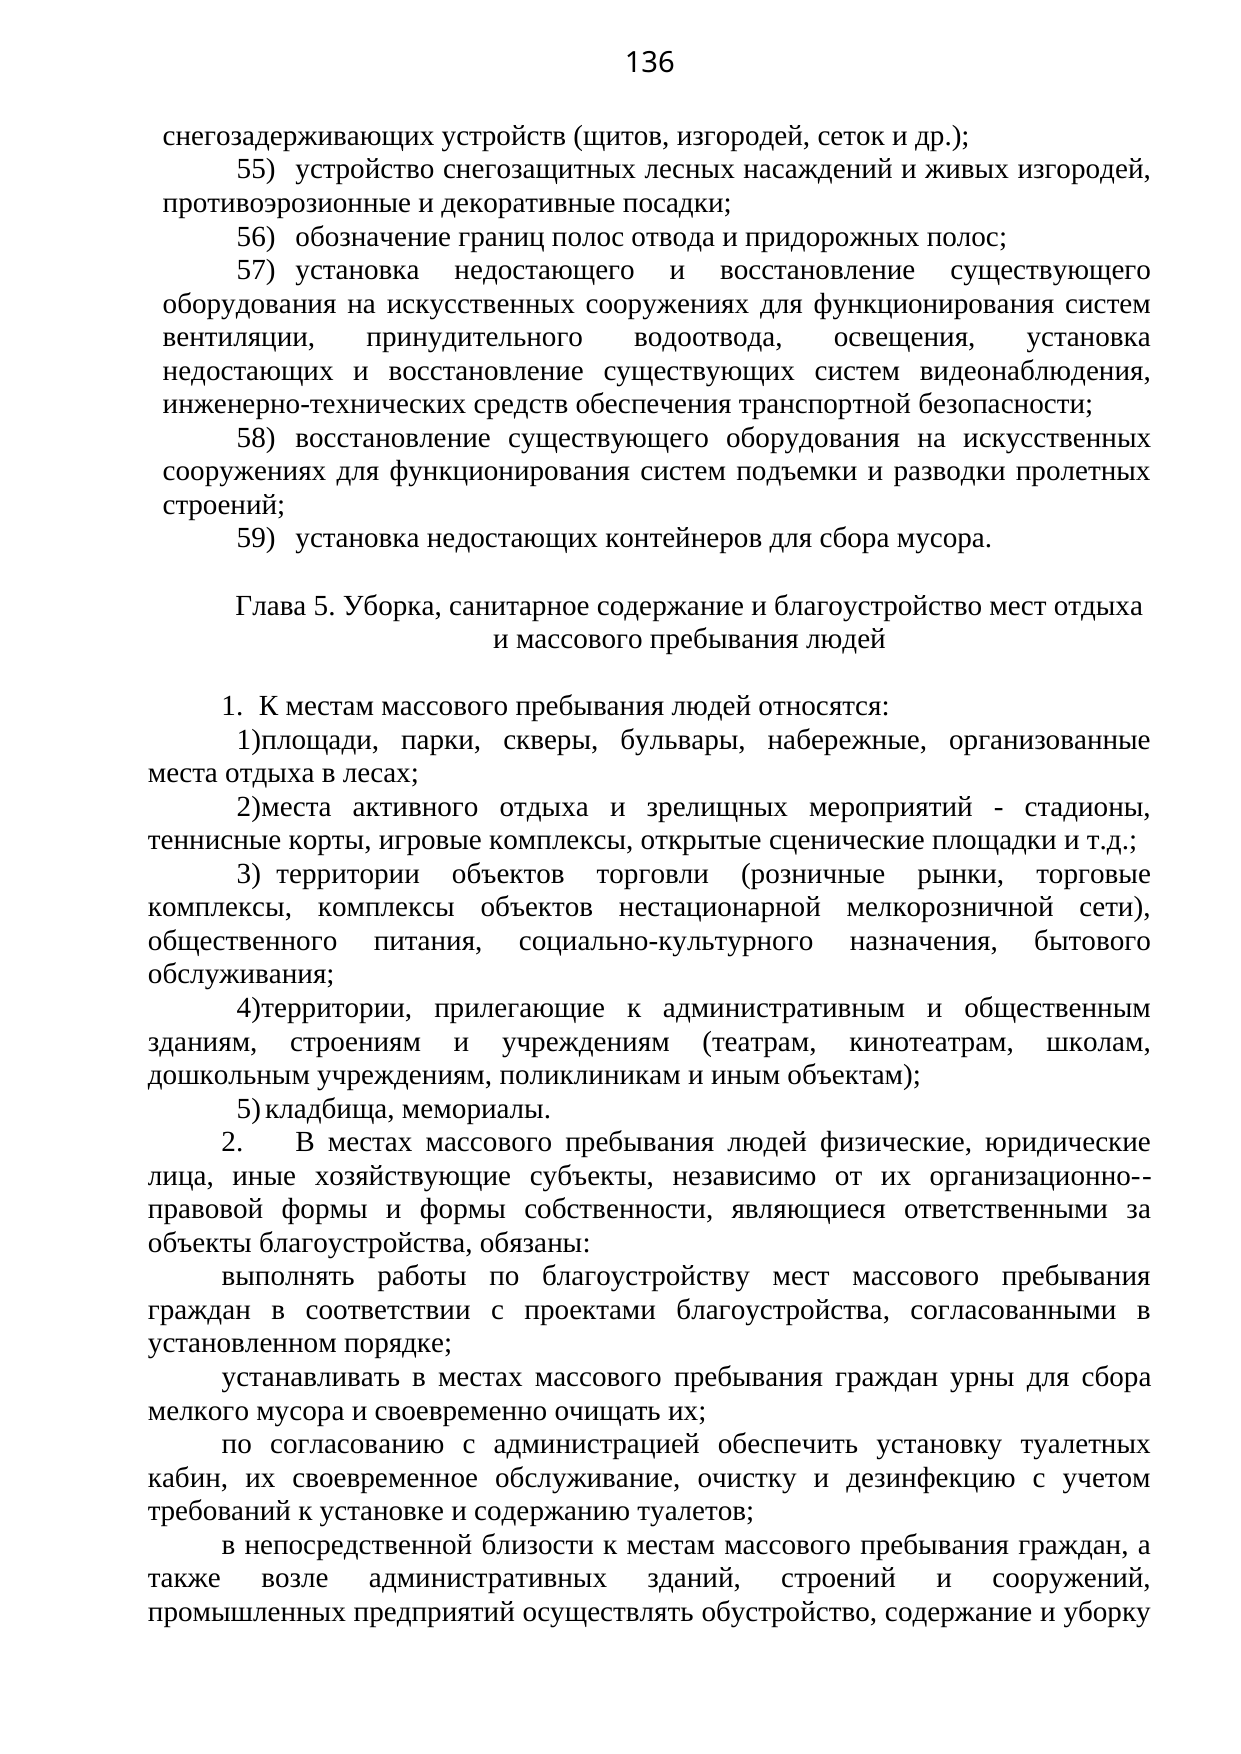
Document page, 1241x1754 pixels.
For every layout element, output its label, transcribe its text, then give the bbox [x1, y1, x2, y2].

list обозначение границ полос отвода и придорожных полос; [162, 219, 1152, 252]
list устройство снегозащитных лесных насаждений и живых изгородей, противоэрозионные и декоративные посадки; [162, 152, 1152, 219]
list площади, парки, скверы, бульвары, набережные, организованные места отдыха в лесах; [148, 722, 1152, 789]
text выполнять работы по благоустройству мест массового пребывания граждан в соответствии с проектами благоустройства, согласованными в установленном порядке; [148, 1258, 1152, 1359]
list территории, прилегающие к административным и общественным зданиям, строениям и учреждениям (театрам, кинотеатрам, школам, дошкольным учреждениям, поликлиникам и иным объектам); [148, 990, 1152, 1091]
list восстановление существующего оборудования на искусственных сооружениях для функционирования систем подъемки и разводки пролетных строений; [162, 420, 1152, 521]
list места активного отдыха и зрелищных мероприятий - стадионы, теннисные корты, игровые комплексы, открытые сценические площадки и т.д.; [148, 789, 1152, 856]
list кладбища, мемориалы. [148, 1091, 1152, 1124]
text устанавливать в местах массового пребывания граждан урны для сбора мелкого мусора и своевременно очищать их; [148, 1359, 1152, 1426]
list установка недостающего и восстановление существующего оборудования на искусственных сооружениях для функционирования систем вентиляции, принудительного водоотвода, освещения, установка недостающих и восстановление существующих систем видеонаблюдения, инженерно-технических средств обеспечения транспортной безопасности; [162, 252, 1152, 420]
text по согласованию с администрацией обеспечить установку туалетных кабин, их своевременное обслуживание, очистку и дезинфекцию с учетом требований к установке и содержанию туалетов; [148, 1426, 1152, 1527]
list территории объектов торговли (розничные рынки, торговые комплексы, комплексы объектов нестационарной мелкорозничной сети), общественного питания, социально-культурного назначения, бытового обслуживания; [148, 856, 1152, 990]
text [148, 1527, 1152, 1627]
text Глава 5. Уборка, санитарное содержание и благоустройство мест отдыха и массового пребывания людей [227, 588, 1152, 655]
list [162, 118, 1152, 152]
list К местам массового пребывания людей относятся: [221, 688, 1152, 722]
list установка недостающих контейнеров для сбора мусора. [162, 521, 1152, 554]
list В местах массового пребывания людей физические, юридические лица, иные хозяйствующие субъекты, независимо от их организационно-правовой формы и формы собственности, являющиеся ответственными за объекты благоустройства, обязаны: [148, 1124, 1152, 1258]
